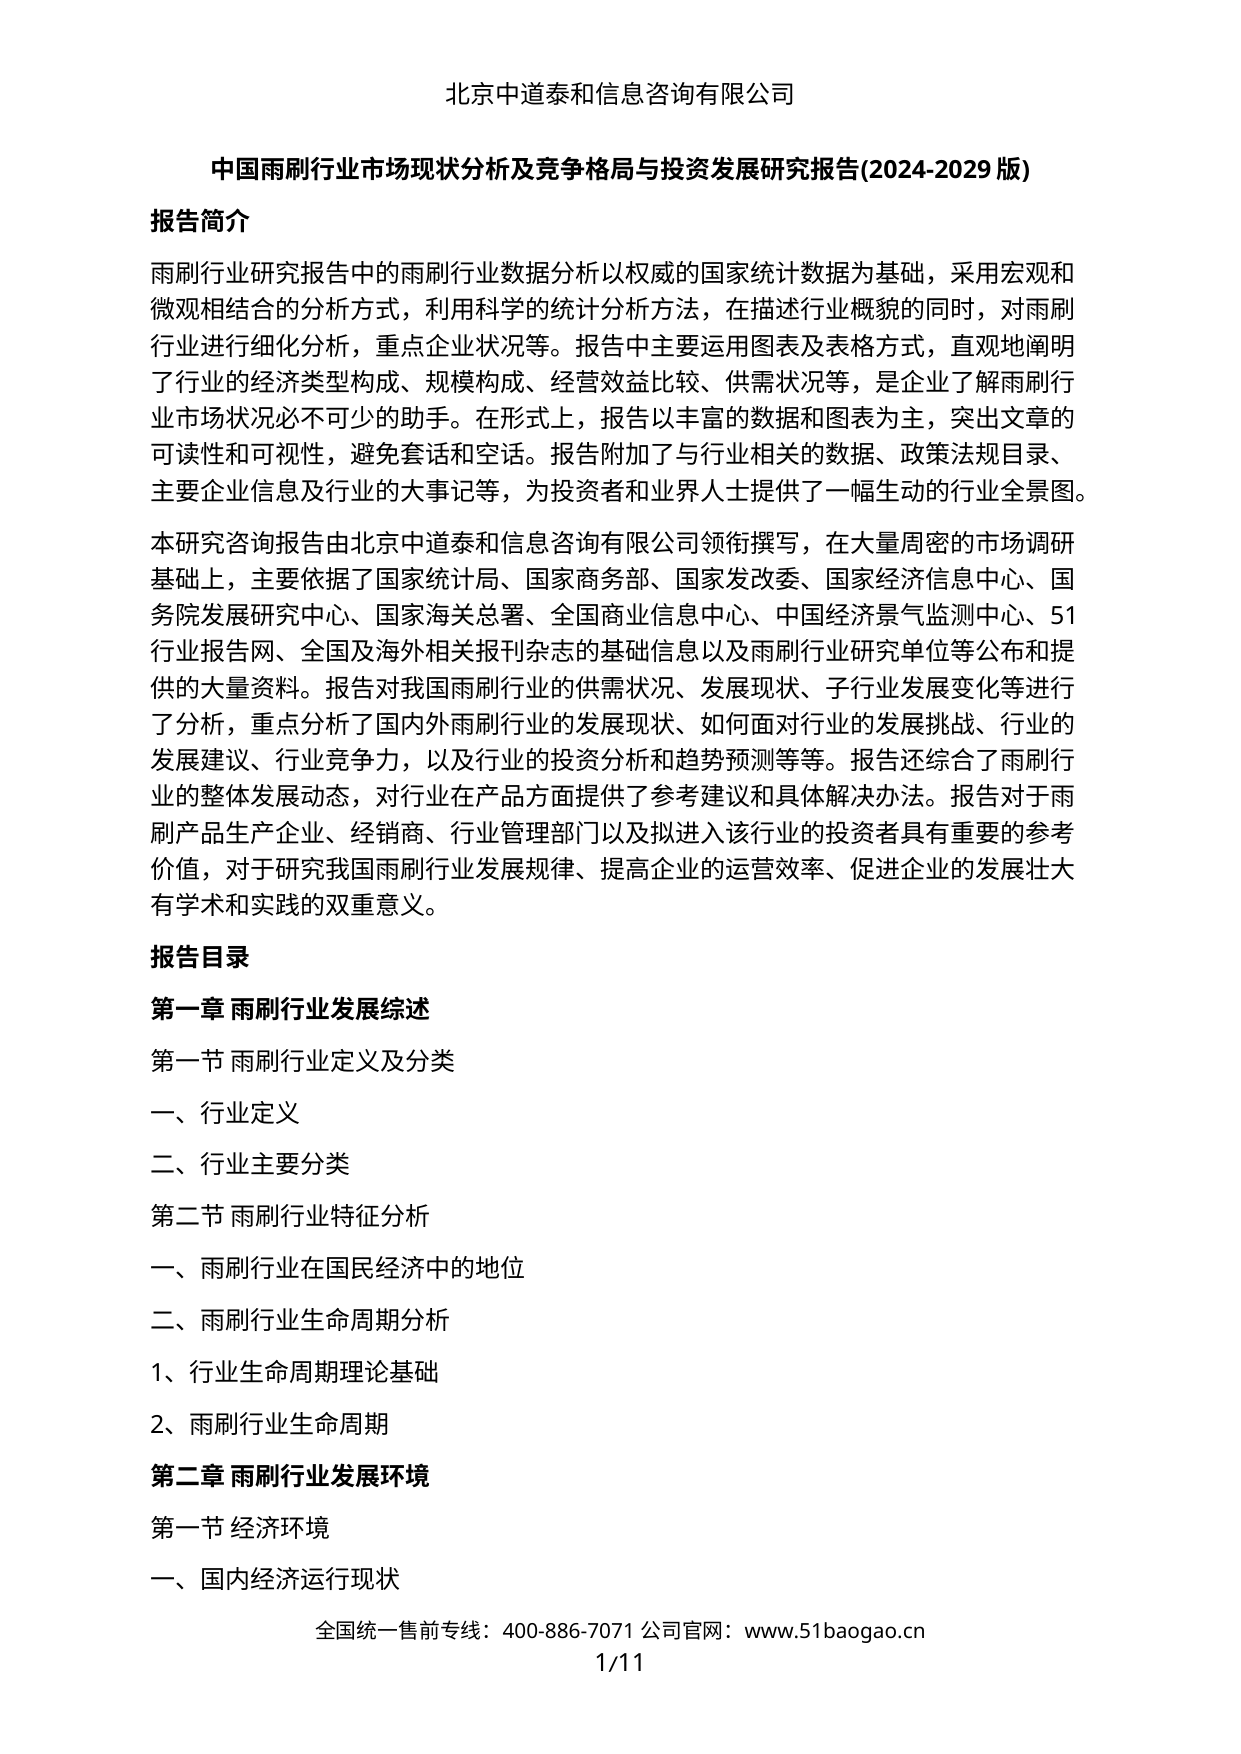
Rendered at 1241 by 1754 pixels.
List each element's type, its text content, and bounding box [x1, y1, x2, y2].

text 1、行业生命周期理论基础 [150, 1352, 1090, 1389]
text 报告目录 [150, 937, 1090, 974]
text 一、国内经济运行现状 [150, 1560, 1090, 1596]
text 一、雨刷行业在国民经济中的地位 [150, 1249, 1090, 1285]
text 二、行业主要分类 [150, 1145, 1090, 1181]
text 一、行业定义 [150, 1093, 1090, 1129]
text 第二章 雨刷行业发展环境 [150, 1456, 1090, 1492]
text 中国雨刷行业市场现状分析及竞争格局与投资发展研究报告(2024-2029版) [150, 150, 1090, 186]
text 报告简介 [150, 202, 1090, 238]
text 第一节 雨刷行业定义及分类 [150, 1041, 1090, 1077]
text 雨刷行业研究报告中的雨刷行业数据分析以权威的国家统计数据为基础，采用宏观和微观相结合的分析方式，利用科学的统计分析方法，在描述行业概貌的同时，对雨刷行业进行细化分析，重点企业状况等。报告中主要运用图表及表格方式，直观地阐明了行业的经济类型构成、规模构成、经营效益比较、供需状况等，是企业了解雨刷行业市场状况必不可少的助手。在形式上，报告以丰富的数据和图表为主，突出文章的可读性和可视性，避免套话和空话。报告附加了与行业相关的数据、政策法规目录、主要企业信息及行业的大事记等，为投资者和业界人士提供了一幅生动的行业全景图。 [150, 254, 1090, 507]
text 二、雨刷行业生命周期分析 [150, 1301, 1090, 1337]
text 2、雨刷行业生命周期 [150, 1404, 1090, 1441]
text 第一章 雨刷行业发展综述 [150, 989, 1090, 1026]
text 第一节 经济环境 [150, 1508, 1090, 1544]
text 第二节 雨刷行业特征分析 [150, 1197, 1090, 1233]
text 本研究咨询报告由北京中道泰和信息咨询有限公司领衔撰写，在大量周密的市场调研基础上，主要依据了国家统计局、国家商务部、国家发改委、国家经济信息中心、国务院发展研究中心、国家海关总署、全国商业信息中心、中国经济景气监测中心、51行业报告网、全国及海外相关报刊杂志的基础信息以及雨刷行业研究单位等公布和提供的大量资料。报告对我国雨刷行业的供需状况、发展现状、子行业发展变化等进行了分析，重点分析了国内外雨刷行业的发展现状、如何面对行业的发展挑战、行业的发展建议、行业竞争力，以及行业的投资分析和趋势预测等等。报告还综合了雨刷行业的整体发展动态，对行业在产品方面提供了参考建议和具体解决办法。报告对于雨刷产品生产企业、经销商、行业管理部门以及拟进入该行业的投资者具有重要的参考价值，对于研究我国雨刷行业发展规律、提高企业的运营效率、促进企业的发展壮大有学术和实践的双重意义。 [150, 523, 1090, 922]
